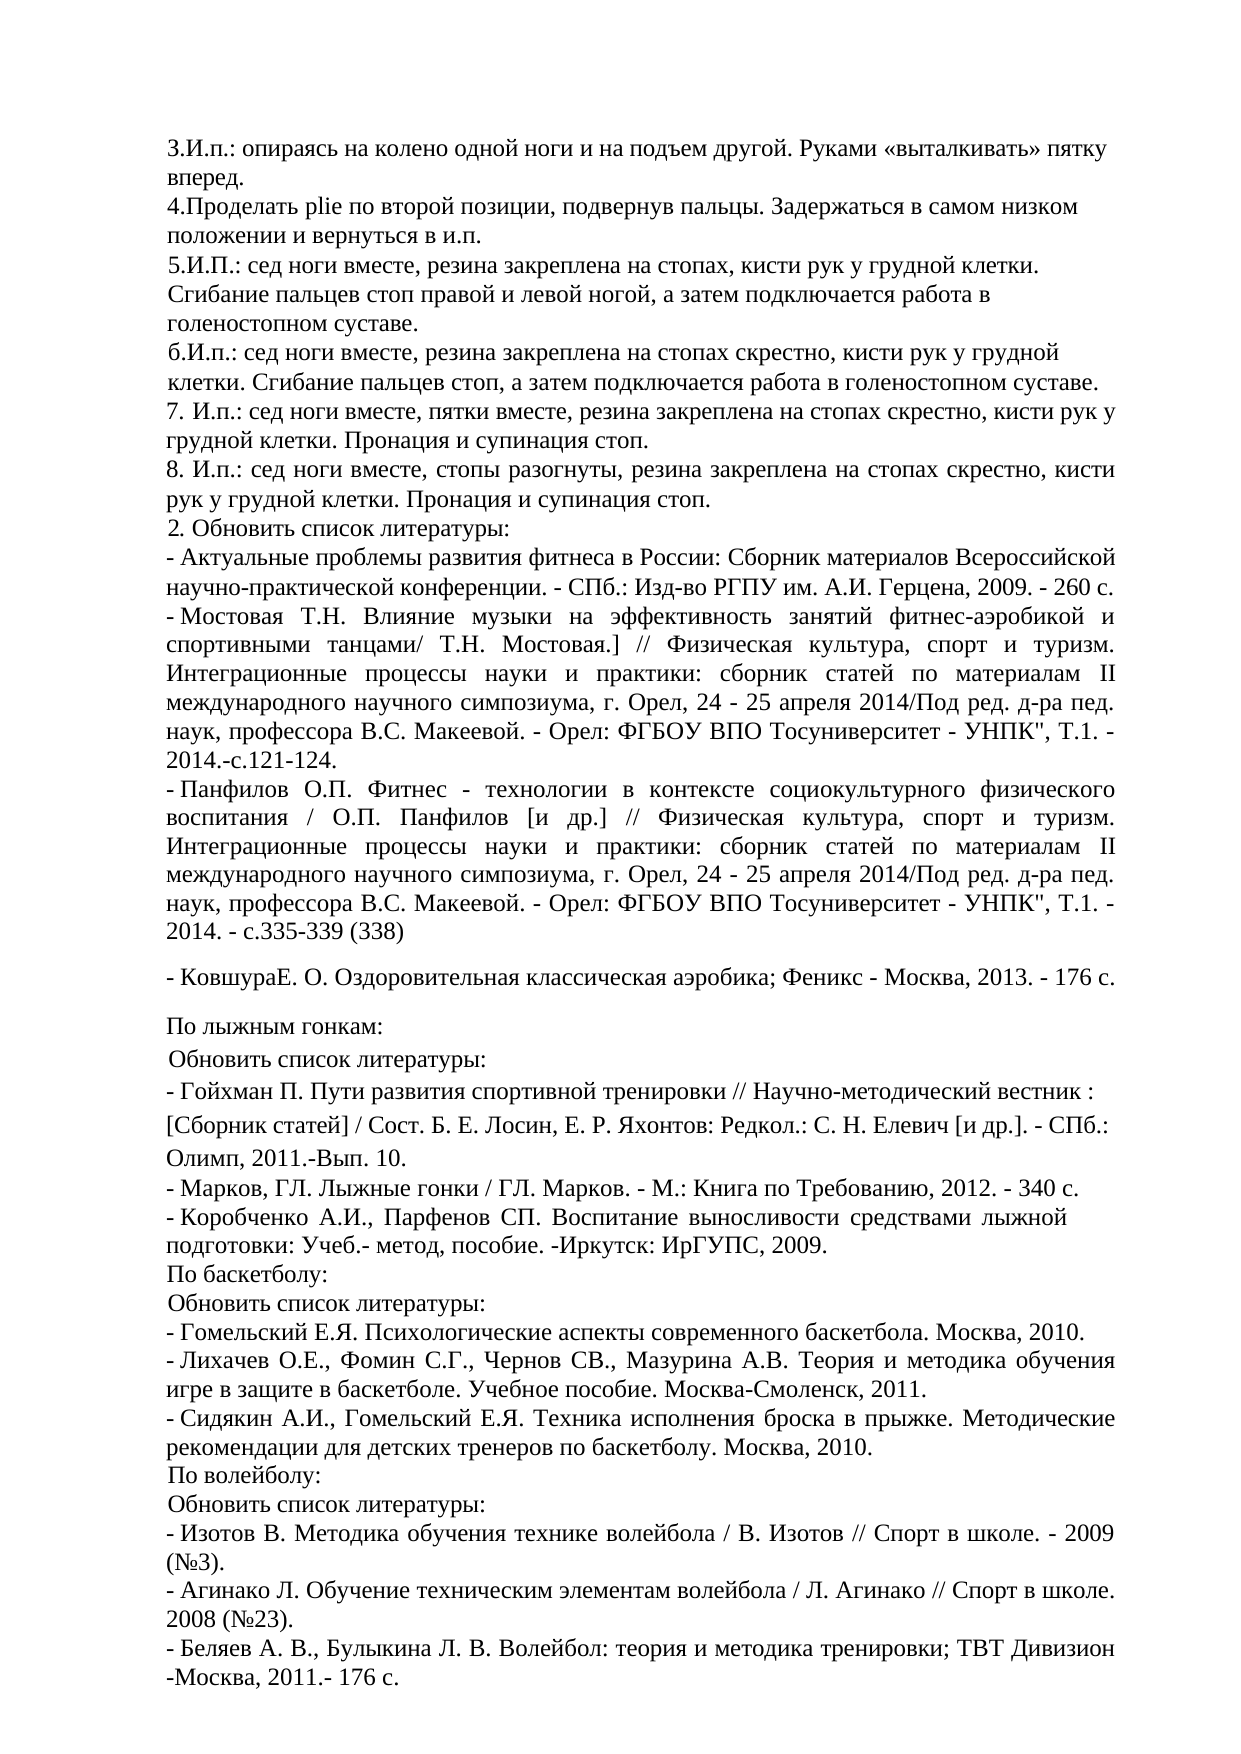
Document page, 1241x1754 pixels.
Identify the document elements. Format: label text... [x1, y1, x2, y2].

list И.п.: сед ноги вместе, стопы разогнуты, резина закреплена на стопах скрестно, кисти рук у грудной клетки. Пронация и супинация стоп. [166, 454, 1116, 513]
text З.И.п.: опираясь на колено одной ноги и на подъем другой. Руками «выталкивать» пятку [167, 133, 1116, 162]
text б.И.п.: сед ноги вместе, резина закреплена на стопах скрестно, кисти рук у грудной [168, 337, 1116, 367]
list Гомельский Е.Я. Психологические аспекты современного баскетбола. Москва, 2010. [166, 1317, 1116, 1346]
text вперед. [167, 162, 1116, 191]
list Лихачев О.Е., Фомин С.Г., Чернов СВ., Мазурина А.В. Теория и методика обучения игре в защите в баскетболе. Учебное пособие. Москва-Смоленск, 2011. [166, 1346, 1116, 1403]
text По волейболу: [167, 1461, 1116, 1489]
list Коробченко А.И., Парфенов СП. Воспитание выносливости средствами лыжной подготовки: Учеб.- метод, пособие. -Иркутск: ИрГУПС, 2009. [166, 1202, 1068, 1259]
list Мостовая Т.Н. Влияние музыки на эффективность занятий фитнес-аэробикой и спортивными танцами/ Т.Н. Мостовая.] // Физическая культура, спорт и туризм. Интеграционные процессы науки и практики: сборник статей по материалам II международного научного симпозиума, г. Орел, 24 - 25 апреля 2014/Под ред. д-ра пед. наук, профессора B.C. Макеевой. - Орел: ФГБОУ ВПО Тосуниверситет - УНПК", Т.1. -2014.-с.121-124. [166, 601, 1116, 774]
list И.п.: сед ноги вместе, пятки вместе, резина закреплена на стопах скрестно, кисти рук у грудной клетки. Пронация и супинация стоп. [166, 396, 1116, 454]
list Беляев А. В., Булыкина Л. В. Волейбол: теория и методика тренировки; ТВТ Дивизион -Москва, 2011.- 176 с. [166, 1633, 1116, 1691]
text голеностопном суставе. [167, 308, 1116, 337]
list Агинако Л. Обучение техническим элементам волейбола / Л. Агинако // Спорт в школе. 2008 (№23). [166, 1576, 1116, 1633]
list Панфилов О.П. Фитнес - технологии в контексте социокультурного физического воспитания / О.П. Панфилов [и др.] // Физическая культура, спорт и туризм. Интеграционные процессы науки и практики: сборник статей по материалам II международного научного симпозиума, г. Орел, 24 - 25 апреля 2014/Под ред. д-ра пед. наук, профессора B.C. Макеевой. - Орел: ФГБОУ ВПО Тосуниверситет - УНПК", Т.1. -2014. - с.335-339 (338) [166, 774, 1116, 945]
text Обновить список литературы: [167, 1489, 1116, 1518]
list Сидякин А.И., Гомельский Е.Я. Техника исполнения броска в прыжке. Методические рекомендации для детских тренеров по баскетболу. Москва, 2010. [166, 1403, 1116, 1461]
text 4.Проделать plie по второй позиции, подвернув пальцы. Задержаться в самом низком [167, 191, 1116, 220]
text Обновить список литературы: [168, 1044, 1116, 1073]
text - Гойхман П. Пути развития спортивной тренировки // Научно-методический вестник : [Сборник статей] / Сост. Б. Е. Лосин, Е. Р. Яхонтов: Редкол.: С. Н. Елевич [и др.]. - СПб.: Олимп, 2011.-Вып. 10. [166, 1073, 1116, 1173]
text Обновить список литературы: [167, 1288, 1116, 1317]
list Изотов В. Методика обучения технике волейбола / В. Изотов // Спорт в школе. - 2009 (№3). [166, 1518, 1116, 1576]
text клетки. Сгибание пальцев стоп, а затем подключается работа в голеностопном суставе. [167, 367, 1116, 396]
list Марков, ГЛ. Лыжные гонки / ГЛ. Марков. - М.: Книга по Требованию, 2012. - 340 с. [166, 1173, 1116, 1202]
text 2. Обновить список литературы: [167, 513, 1116, 542]
text По баскетболу: [166, 1259, 1116, 1288]
list КовшураЕ. О. Оздоровительная классическая аэробика; Феникс - Москва, 2013. - 176 с. По лыжным гонкам: [166, 945, 1116, 1044]
text положении и вернуться в и.п. [167, 220, 1116, 250]
text Сгибание пальцев стоп правой и левой ногой, а затем подключается работа в [167, 279, 1116, 308]
list Актуальные проблемы развития фитнеса в России: Сборник материалов Всероссийской научно-практической конференции. - СПб.: Изд-во РГПУ им. А.И. Герцена, 2009. - 260 с. [166, 542, 1116, 601]
text 5.И.П.: сед ноги вместе, резина закреплена на стопах, кисти рук у грудной клетки. [168, 250, 1116, 279]
